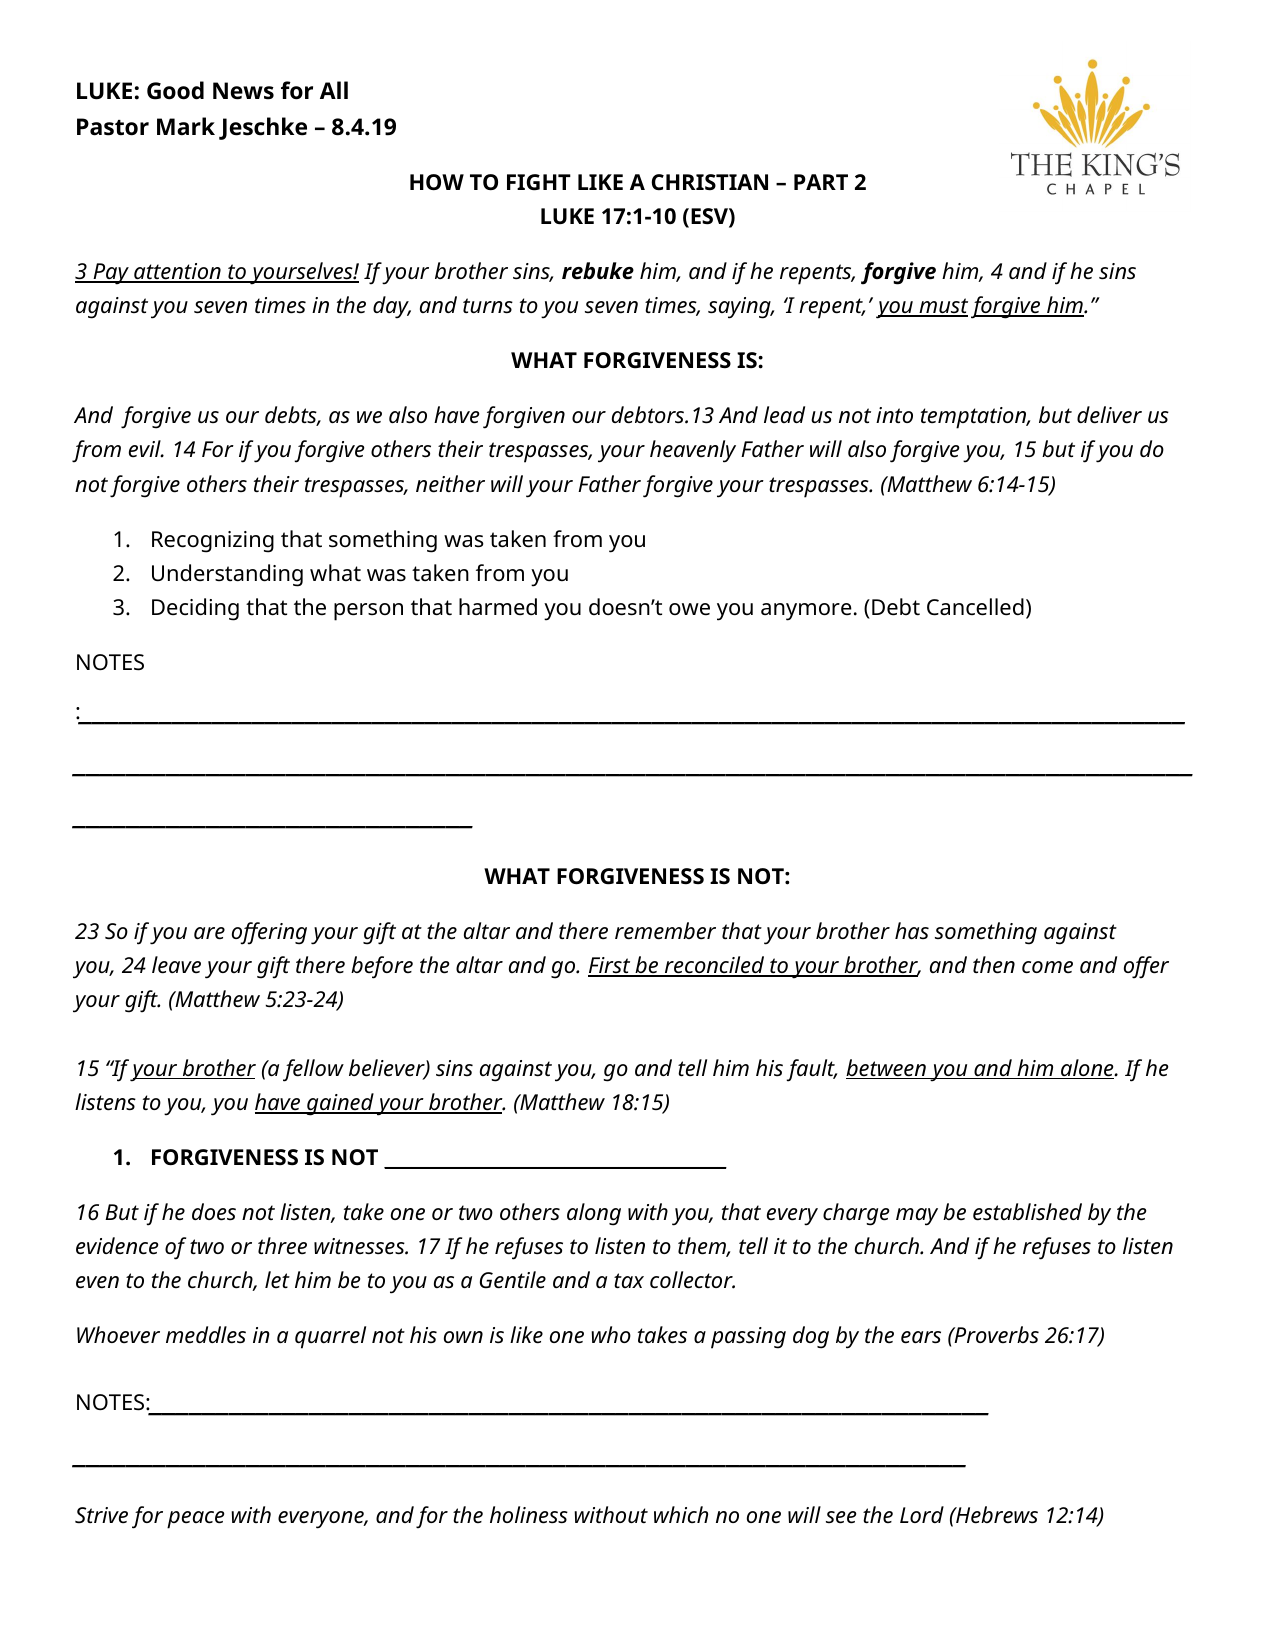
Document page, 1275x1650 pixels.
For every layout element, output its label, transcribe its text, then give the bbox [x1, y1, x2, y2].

text 23 So if you are offering your gift at the altar and there remember that your brother has something against you, 24 leave your gift there before the altar and go. First be reconciled to your brother, and then come and offer your gift. (Matthew 5:23-24) 15 “If your brother (a fellow believer) sins against you, go and tell him his fault, between you and him alone. If he listens to you, you have gained your brother. (Matthew 18:15) [75, 916, 1200, 1116]
text NOTES:_______________________________________________________________ ___________________________________________________________________ [75, 1375, 1200, 1473]
list Recognizing that something was taken from you [112, 523, 1200, 553]
list Deciding that the person that harmed you doesn’t owe you anymore. (Debt Cancelled) [112, 592, 1200, 622]
text WHAT FORGIVENESS IS NOT: [75, 861, 1200, 891]
list FORGIVENESS IS NOT ______________________________________ [112, 1142, 1200, 1171]
text 3 Pay attention to yourselves! If your brother sins, rebuke him, and if he repents, forgive him, 4 and if he sins against you seven times in the day, and turns to you seven times, saying, ‘I repent,’ you must forgive him.” [75, 256, 1200, 320]
text Strive for peace with everyone, and for the holiness without which no one will see the Lord (Hebrews 12:14) [75, 1500, 1200, 1530]
list Understanding what was taken from you [112, 558, 1200, 587]
picture [998, 41, 1191, 167]
text NOTES:_____________________________________________________________________________________________________________________________________________________________________________________________________ [75, 647, 1200, 833]
text And forgive us our debts, as we also have forgiven our debtors.13 And lead us not into temptation, but deliver us from evil. 14 For if you forgive others their trespasses, your heavenly Father will also forgive you, 15 but if you do not forgive others their trespasses, neither will your Father forgive your trespasses. (Matthew 6:14-15) [75, 400, 1200, 498]
text WHAT FORGIVENESS IS: [75, 345, 1200, 375]
text Whoever meddles in a quarrel not his own is like one who takes a passing dog by the ears (Proverbs 26:17) [75, 1320, 1200, 1350]
text HOW TO FIGHT LIKE A CHRISTIAN – PART 2 LUKE 17:1-10 (ESV) [75, 167, 1200, 231]
text 16 But if he does not listen, take one or two others along with you, that every charge may be established by the evidence of two or three witnesses. 17 If he refuses to listen to them, tell it to the church. And if he refuses to listen even to the church, let him be to you as a Gentile and a tax collector. [75, 1197, 1200, 1295]
